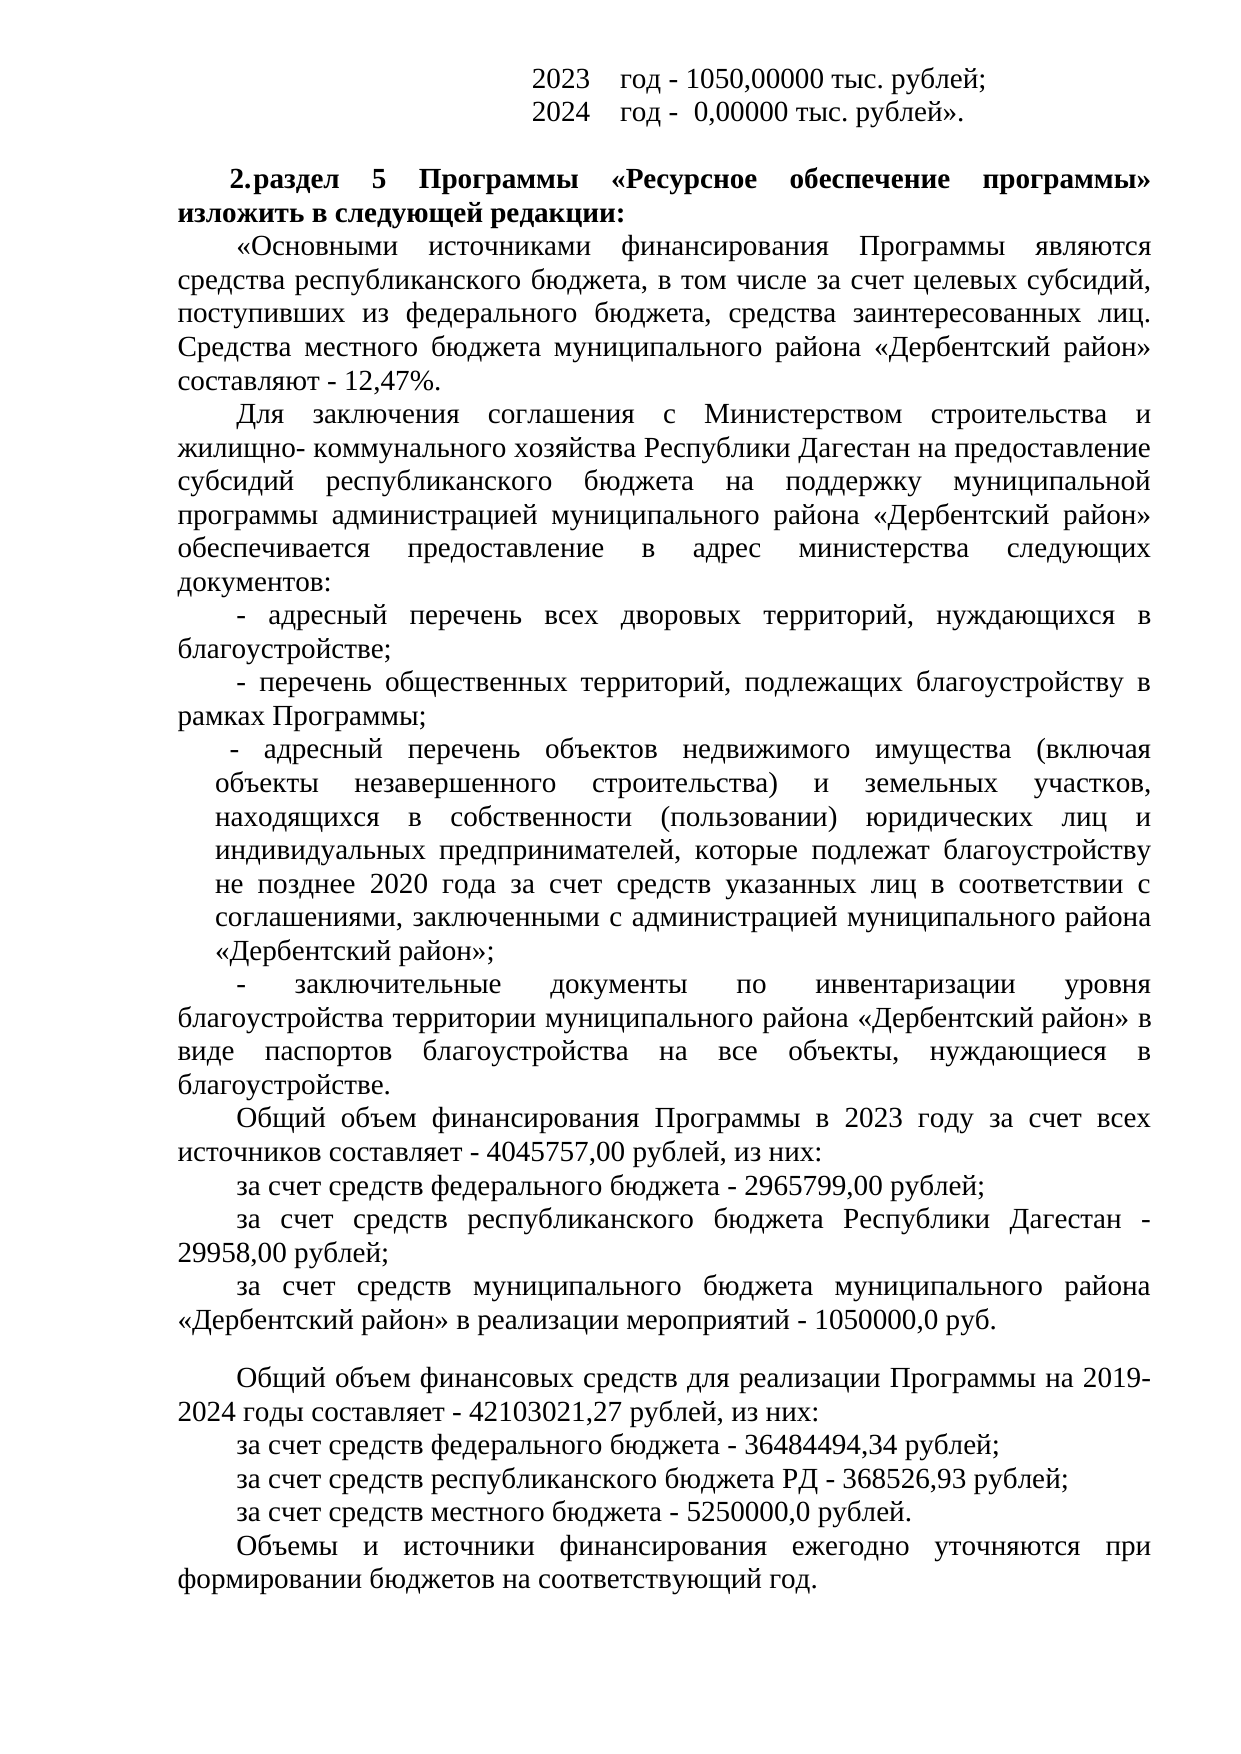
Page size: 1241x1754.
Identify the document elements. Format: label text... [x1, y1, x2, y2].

text за счет средств местного бюджета - 5250000,0 рублей. [177, 1494, 1152, 1528]
list раздел 5 Программы «Ресурсное обеспечение программы» изложить в следующей редакции: [177, 161, 1152, 228]
text за счет средств федерального бюджета - 2965799,00 рублей; [177, 1168, 1152, 1201]
text - адресный перечень объектов недвижимого имущества (включая объекты незавершенного строительства) и земельных участков, находящихся в собственности (пользовании) юридических лиц и индивидуальных предпринимателей, которые подлежат благоустройству не позднее 2020 года за счет средств указанных лиц в соответствии с соглашениями, заключенными с администрацией муниципального района «Дербентский район»; [215, 732, 1152, 966]
text - перечень общественных территорий, подлежащих благоустройству в рамках Программы; [177, 664, 1152, 732]
text Общий объем финансовых средств для реализации Программы на 2019-2024 годы составляет - 42103021,27 рублей, из них: [177, 1360, 1152, 1427]
text - адресный перечень всех дворовых территорий, нуждающихся в благоустройстве; [177, 597, 1152, 664]
text Общий объем финансирования Программы в 2023 году за счет всех источников составляет - 4045757,00 рублей, из них: [177, 1101, 1152, 1168]
list год - 0,00000 тыс. рублей». [532, 94, 1152, 128]
text за счет средств федерального бюджета - 36484494,34 рублей; [177, 1427, 1152, 1461]
text Для заключения соглашения с Министерством строительства и жилищно- коммунального хозяйства Республики Дагестан на предоставление субсидий республиканского бюджета на поддержку муниципальной программы администрацией муниципального района «Дербентский район» обеспечивается предоставление в адрес министерства следующих документов: [177, 396, 1152, 597]
text - заключительные документы по инвентаризации уровня благоустройства территории муниципального района «Дербентский район» в виде паспортов благоустройства на все объекты, нуждающиеся в благоустройстве. [177, 966, 1152, 1101]
text за счет средств муниципального бюджета муниципального района «Дербентский район» в реализации мероприятий - 1050000,0 руб. [177, 1268, 1152, 1335]
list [532, 61, 1152, 94]
text Объемы и источники финансирования ежегодно уточняются при формировании бюджетов на соответствующий год. [177, 1528, 1152, 1595]
text за счет средств республиканского бюджета РД - 368526,93 рублей; [177, 1461, 1152, 1494]
text за счет средств республиканского бюджета Республики Дагестан - 29958,00 рублей; [177, 1201, 1152, 1268]
text «Основными источниками финансирования Программы являются средства республиканского бюджета, в том числе за счет целевых субсидий, поступивших из федерального бюджета, средства заинтересованных лиц. Средства местного бюджета муниципального района «Дербентский район» составляют - 12,47%. [177, 228, 1152, 396]
